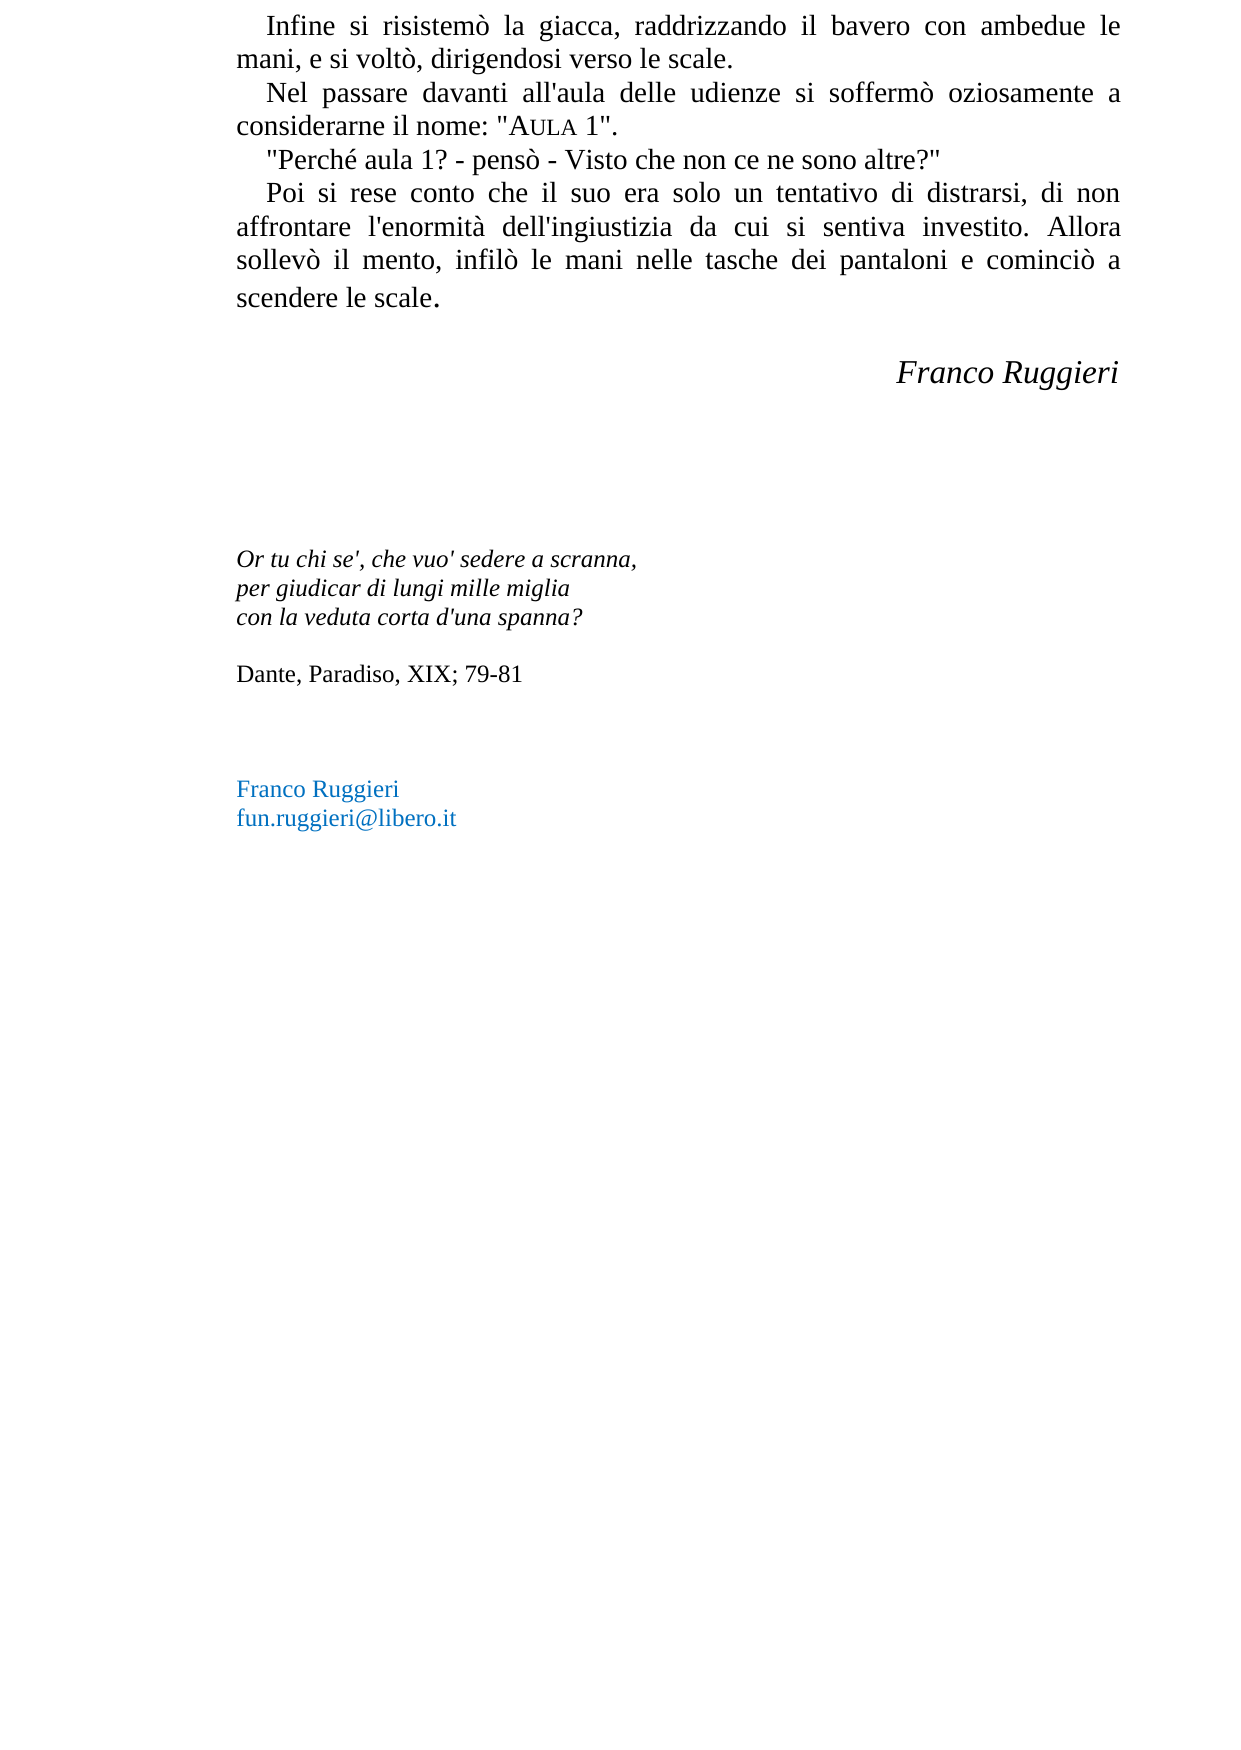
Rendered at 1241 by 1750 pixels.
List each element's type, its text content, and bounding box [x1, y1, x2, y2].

text Poi si rese conto che il suo era solo un tentativo di distrarsi, di non affrontare l'enormità dell'ingiustizia da cui si sentiva investito. Allora sollevò il mento, infilò le mani nelle tasche dei pantaloni e cominciò a scendere le scale. [236, 175, 1122, 314]
text Nel passare davanti all'aula delle udienze si soffermò oziosamente a considerarne il nome: "Aula 1". [236, 75, 1122, 142]
text Or tu chi se', che vuo' sedere a scranna, [236, 544, 1122, 573]
text fun.ruggieri@libero.it [236, 803, 1122, 832]
text Franco Ruggieri [236, 353, 1122, 391]
text Franco Ruggieri [236, 774, 1122, 803]
text Dante, Paradiso, XIX; 79-81 [236, 659, 1122, 688]
text con la veduta corta d'una spanna? [236, 602, 1122, 631]
text "Perché aula 1? - pensò - Visto che non ce ne sono altre?" [236, 142, 1122, 175]
text per giudicar di lungi mille miglia [236, 573, 1122, 602]
text Infine si risistemò la giacca, raddrizzando il bavero con ambedue le mani, e si voltò, dirigendosi verso le scale. [236, 8, 1122, 75]
